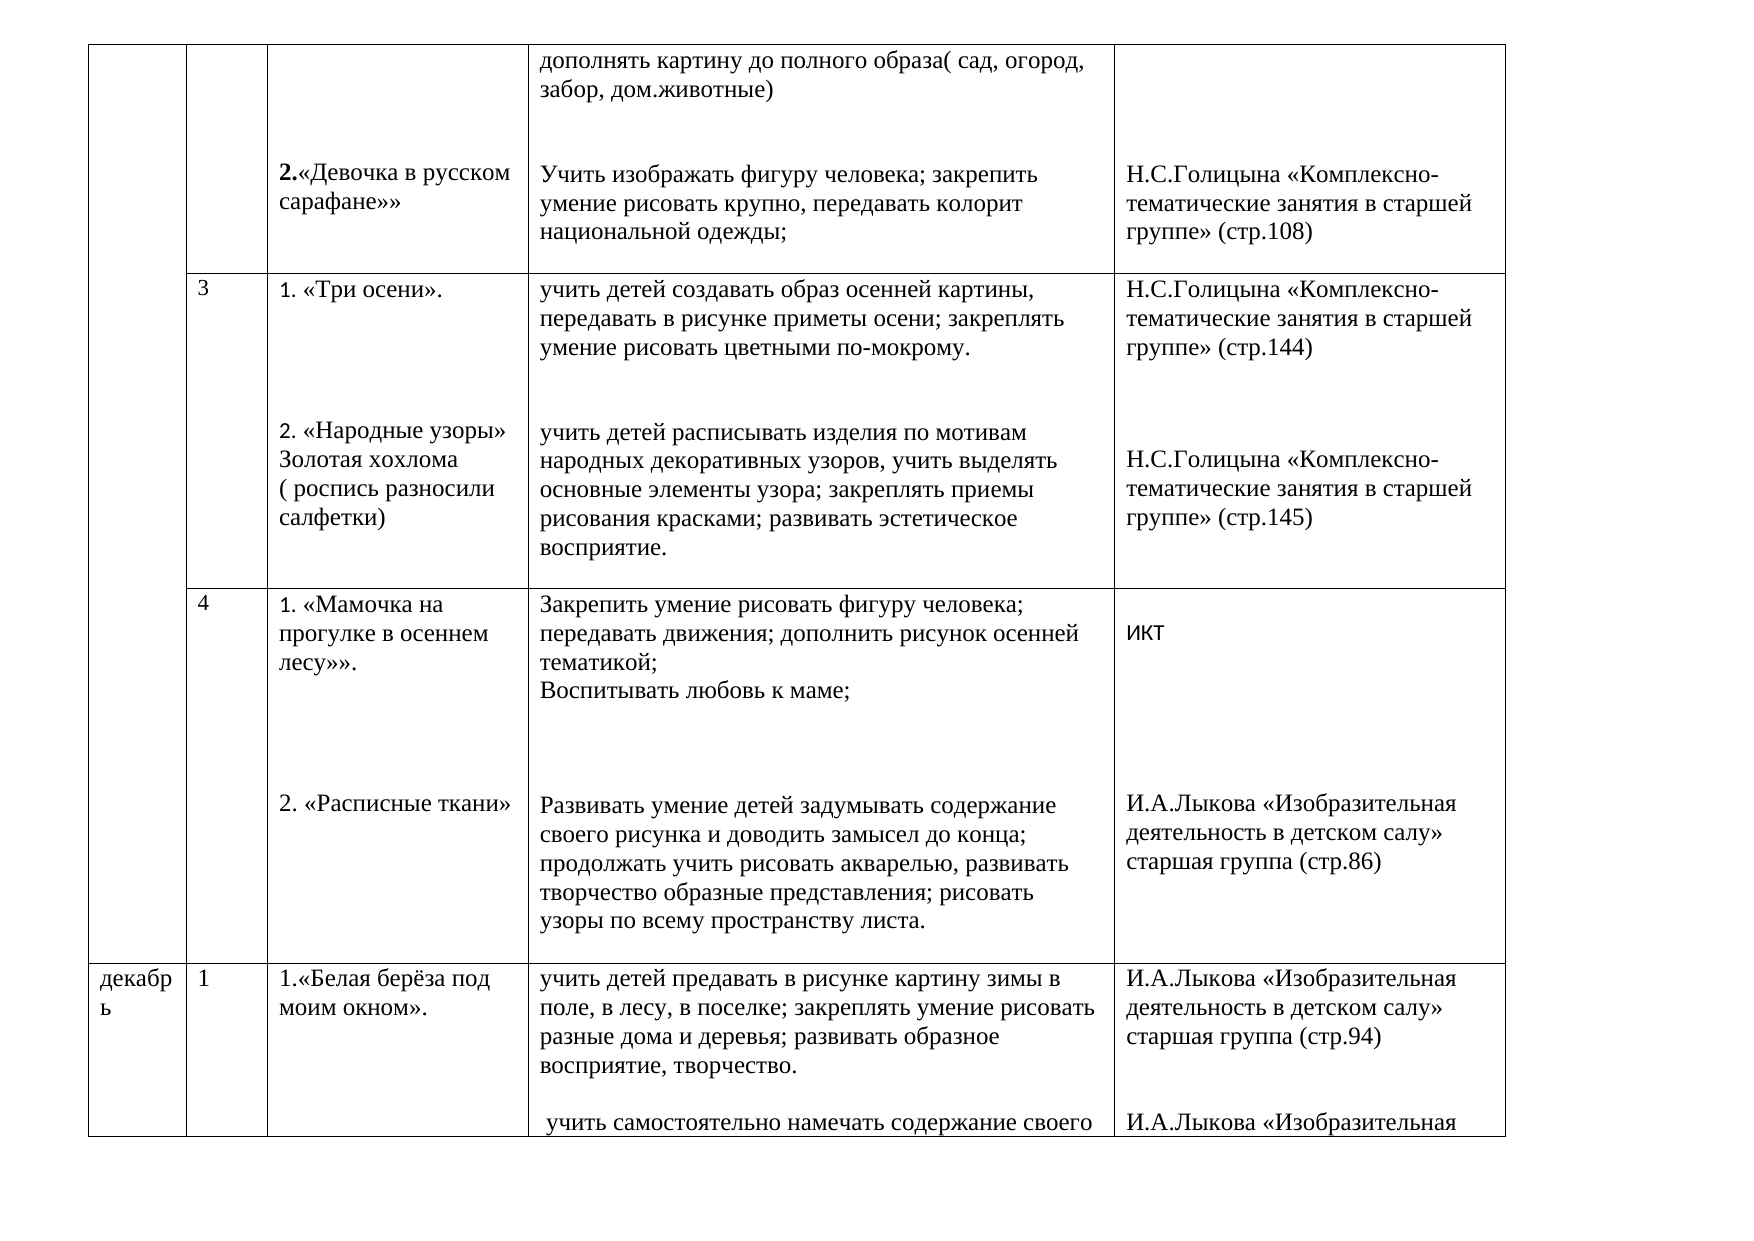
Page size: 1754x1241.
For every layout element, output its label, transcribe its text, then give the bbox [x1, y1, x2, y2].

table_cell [1115, 45, 1505, 273]
table_cell 1 [187, 964, 267, 1136]
table_cell 3 [187, 274, 267, 588]
table_cell 2 [187, 45, 267, 273]
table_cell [268, 964, 528, 1136]
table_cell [1115, 964, 1505, 1136]
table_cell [529, 964, 1114, 1136]
table_cell 1. «Три осени». 2. «Народные узоры» Золотая хохлома ( роспись разносили салфетки) [268, 274, 528, 588]
table_cell ИКТ И.А.Лыкова «Изобразительная деятельность в детском салу» старшая группа (стр.86) [1115, 589, 1505, 962]
table_cell декабрь [89, 964, 186, 1136]
table_cell 1. «Мамочка на прогулке в осеннем лесу»». 2. «Расписные ткани» [268, 589, 528, 962]
table_cell Н.С.Голицына «Комплексно-тематические занятия в старшей группе» (стр.144) Н.С.Голицына «Комплексно-тематические занятия в старшей группе» (стр.145) [1115, 274, 1505, 588]
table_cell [268, 45, 528, 273]
table_cell учить детей создавать образ осенней картины, передавать в рисунке приметы осени; закреплять умение рисовать цветными по-мокрому. учить детей расписывать изделия по мотивам народных декоративных узоров, учить выделять основные элементы узора; закреплять приемы рисования красками; развивать эстетическое восприятие. [529, 274, 1114, 588]
table_cell 4 [187, 589, 267, 962]
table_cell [529, 45, 1114, 273]
table_cell Закрепить умение рисовать фигуру человека; передавать движения; дополнить рисунок осенней тематикой; Воспитывать любовь к маме; Развивать умение детей задумывать содержание своего рисунка и доводить замысел до конца; продолжать учить рисовать акварелью, развивать творчество образные представления; рисовать узоры по всему пространству листа. [529, 589, 1114, 962]
